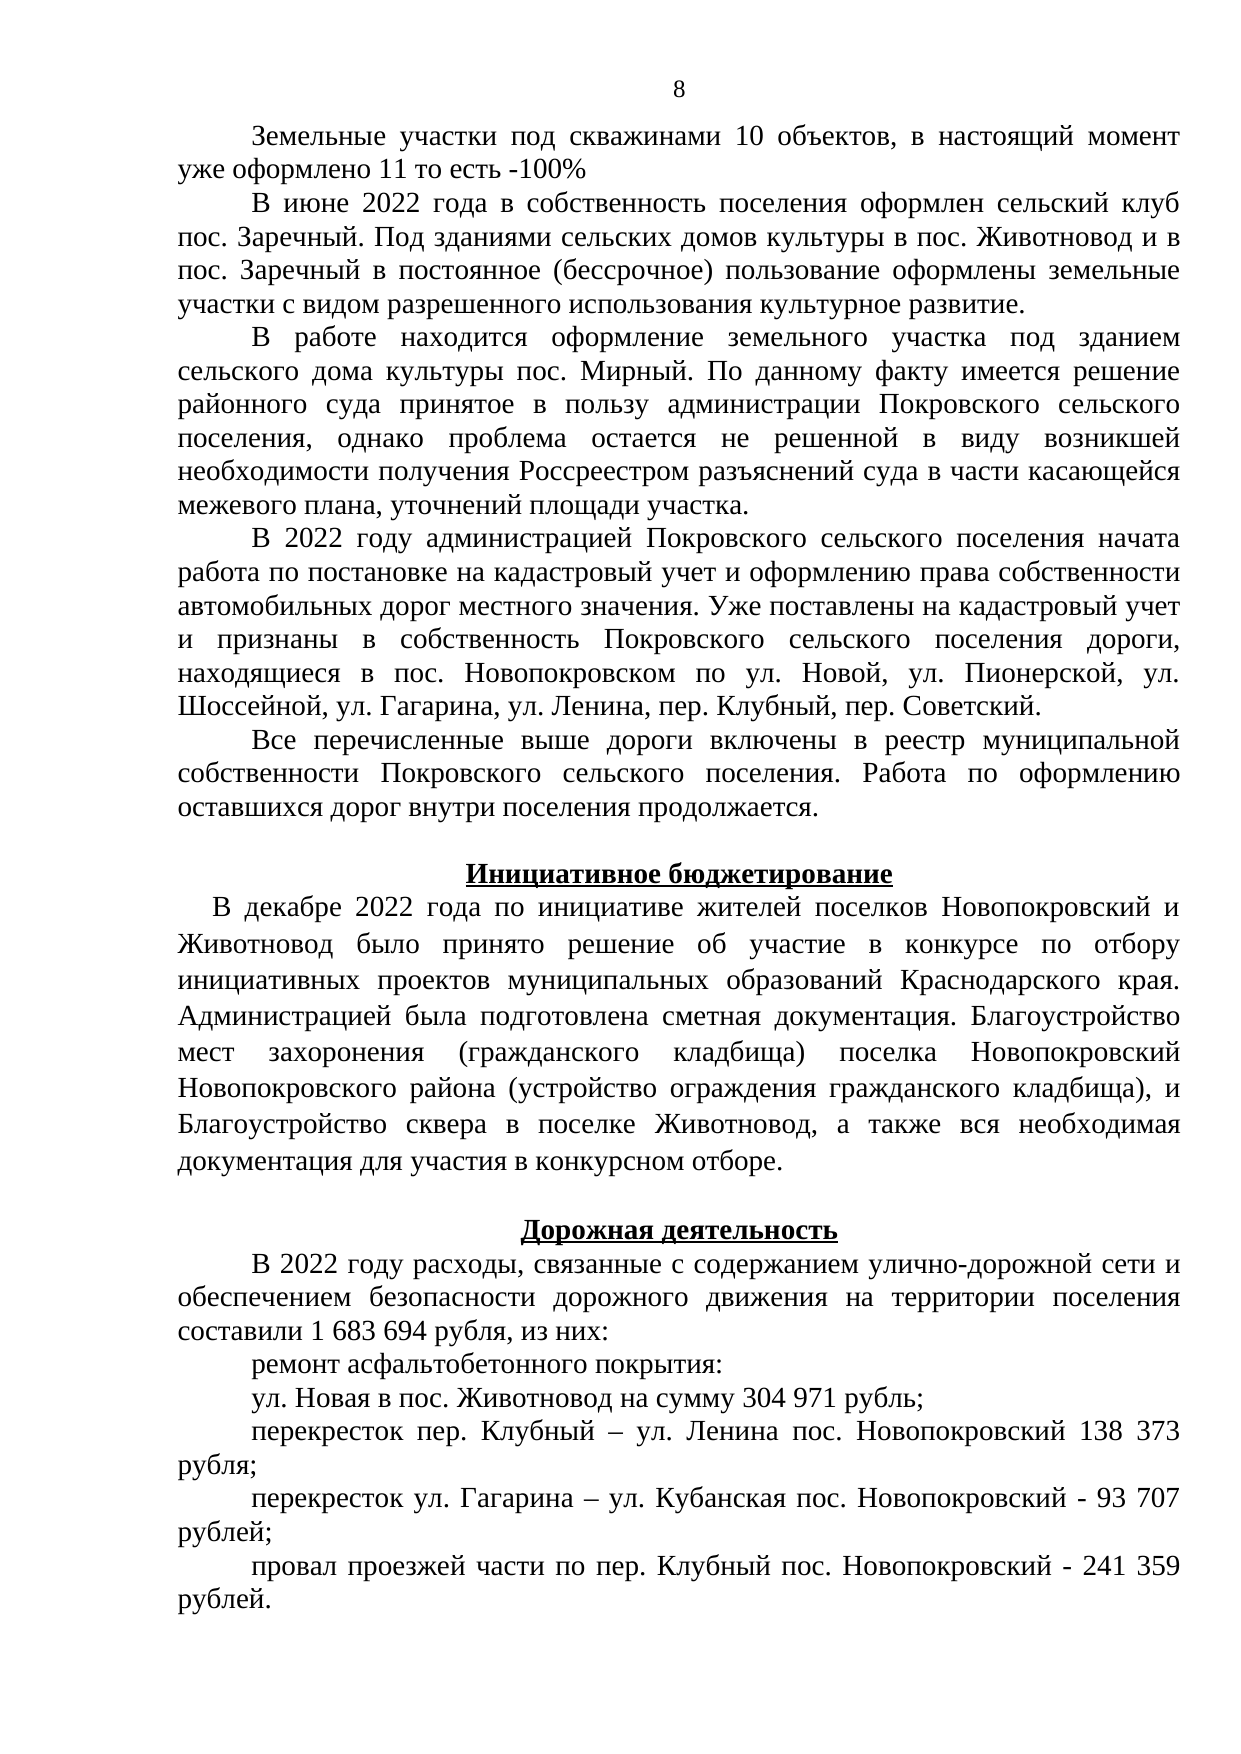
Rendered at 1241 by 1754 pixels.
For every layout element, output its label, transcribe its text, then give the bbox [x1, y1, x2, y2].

text ремонт асфальтобетонного покрытия: [177, 1346, 1181, 1380]
text ул. Новая в пос. Животновод на сумму 304 971 рубль; [177, 1380, 1181, 1413]
text В работе находится оформление земельного участка под зданием сельского дома культуры пос. Мирный. По данному факту имеется решение районного суда принятое в пользу администрации Покровского сельского поселения, однако проблема остается не решенной в виду возникшей необходимости получения Россреестром разъяснений суда в части касающейся межевого плана, уточнений площади участка. [177, 319, 1181, 521]
text перекресток ул. Гагарина – ул. Кубанская пос. Новопокровский - 93 707 рублей; [177, 1481, 1181, 1548]
text Все перечисленные выше дороги включены в реестр муниципальной собственности Покровского сельского поселения. Работа по оформлению оставшихся дорог внутри поселения продолжается. [177, 722, 1181, 822]
text перекресток пер. Клубный – ул. Ленина пос. Новопокровский 138 373 рубля; [177, 1413, 1181, 1481]
text В 2022 году расходы, связанные с содержанием улично-дорожной сети и обеспечением безопасности дорожного движения на территории поселения составили 1 683 694 рубля, из них: [177, 1246, 1181, 1346]
text Земельные участки под скважинами 10 объектов, в настоящий момент уже оформлено 11 то есть -100% [177, 118, 1181, 185]
text провал проезжей части по пер. Клубный пос. Новопокровский - 241 359 рублей. [177, 1548, 1181, 1615]
text Дорожная деятельность [177, 1212, 1181, 1246]
text В 2022 году администрацией Покровского сельского поселения начата работа по постановке на кадастровый учет и оформлению права собственности автомобильных дорог местного значения. Уже поставлены на кадастровый учет и признаны в собственность Покровского сельского поселения дороги, находящиеся в пос. Новопокровском по ул. Новой, ул. Пионерской, ул. Шоссейной, ул. Гагарина, ул. Ленина, пер. Клубный, пер. Советский. [177, 521, 1181, 722]
text В декабре 2022 года по инициативе жителей поселков Новопокровский и Животновод было принято решение об участие в конкурсе по отбору инициативных проектов муниципальных образований Краснодарского края. Администрацией была подготовлена сметная документация. Благоустройство мест захоронения (гражданского кладбища) поселка Новопокровский Новопокровского района (устройство ограждения гражданского кладбища), и Благоустройство сквера в поселке Животновод, а также вся необходимая документация для участия в конкурсном отборе. [177, 889, 1181, 1176]
text В июне 2022 года в собственность поселения оформлен сельский клуб пос. Заречный. Под зданиями сельских домов культуры в пос. Животновод и в пос. Заречный в постоянное (бессрочное) пользование оформлены земельные участки с видом разрешенного использования культурное развитие. [177, 185, 1181, 319]
text Инициативное бюджетирование [177, 856, 1181, 889]
